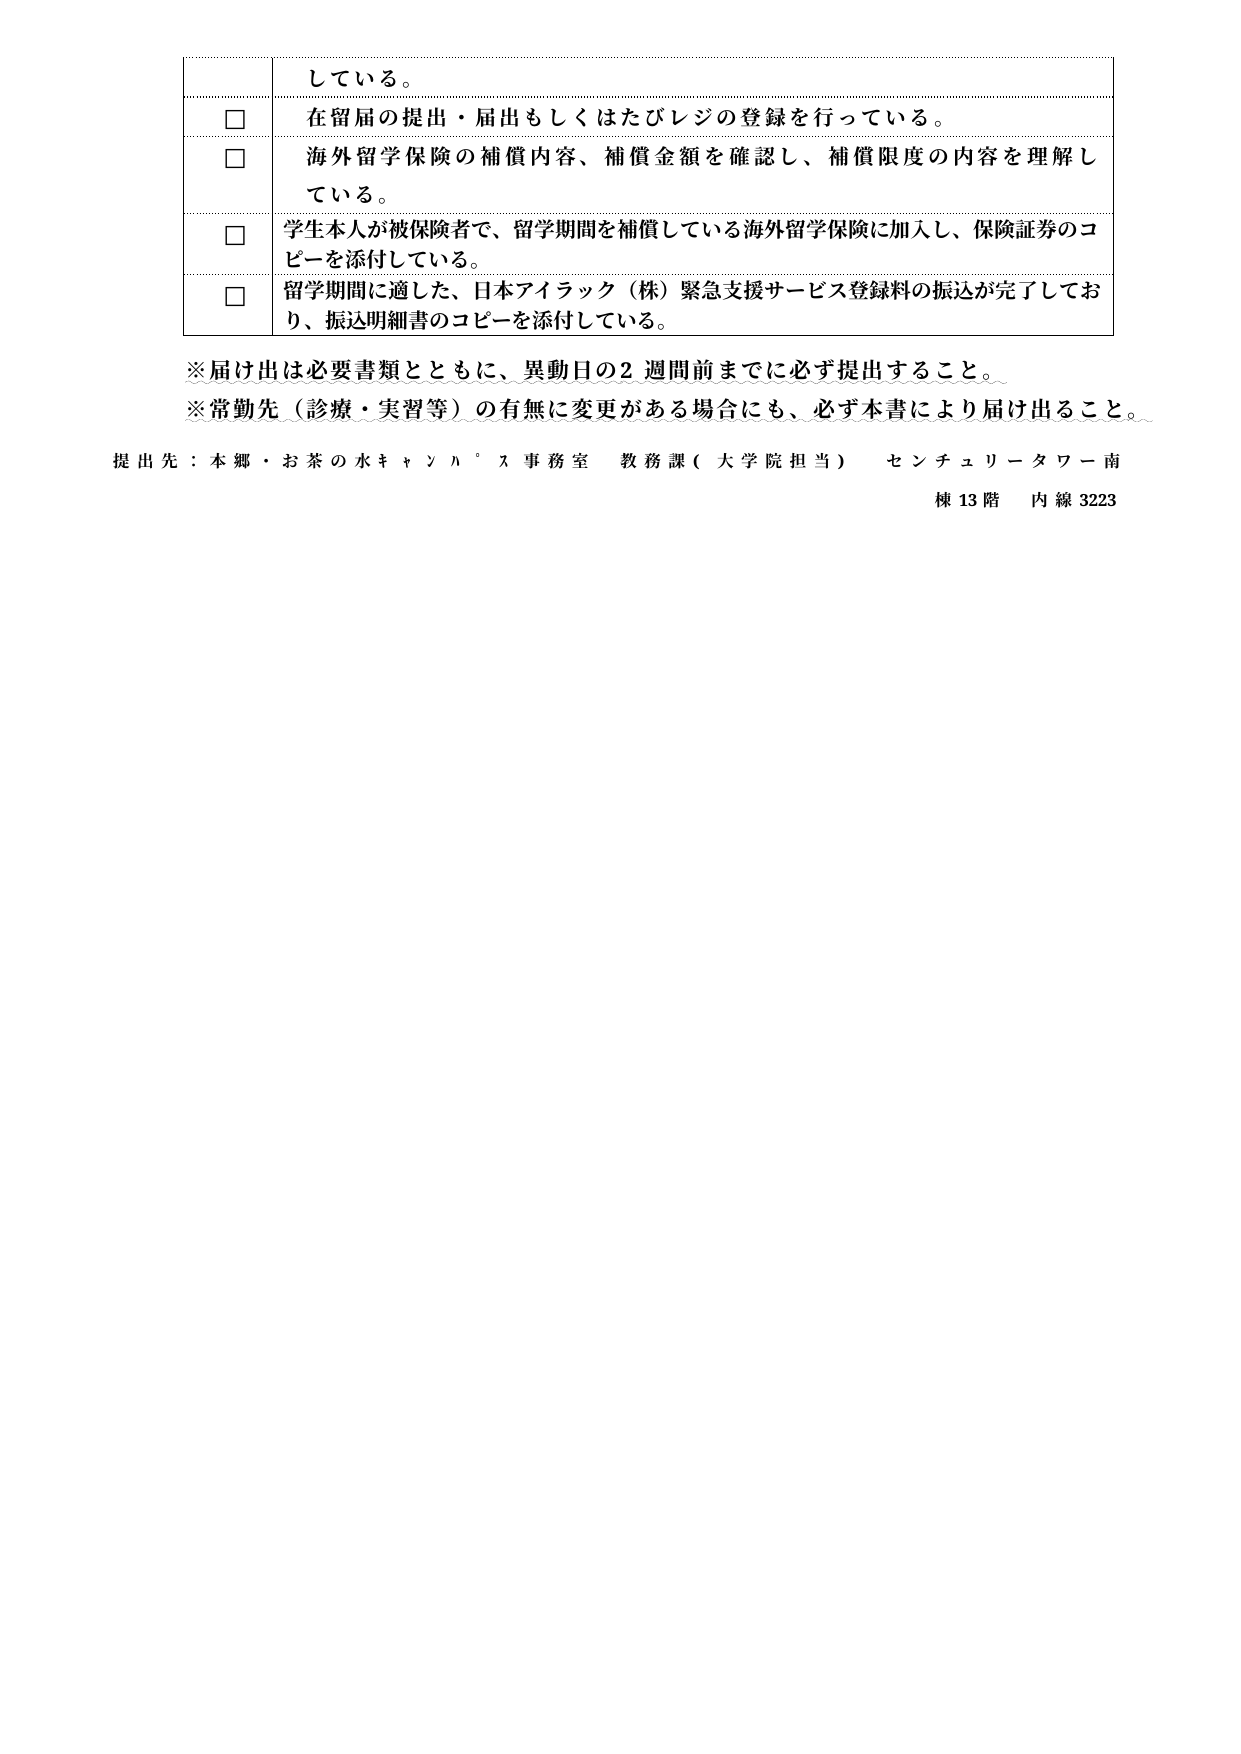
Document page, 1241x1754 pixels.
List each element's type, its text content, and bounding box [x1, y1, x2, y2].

table_cell 留学期間に適した、日本アイラック（株）緊急支援サービス登録料の振込が完了しており、振込明細書のコピーを添付している。 [273, 274, 1113, 334]
table_cell □ [184, 213, 272, 274]
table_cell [272, 57, 1113, 96]
text 提出先：本郷・お茶の水ｷｬﾝﾊﾟｽ事務室 教務課(大学院担当) センチュリータワー南棟13階 内線3223 [113, 442, 1128, 518]
table_cell □ [184, 136, 272, 213]
table_cell 在留届の提出・届出もしくはたびレジの登録を行っている。 [273, 96, 1113, 136]
text ※常勤先（診療・実習等）の有無に変更がある場合にも、必ず本書により届け出ること。 [113, 389, 1128, 427]
table_cell □ [184, 96, 272, 136]
table_cell 学生本人が被保険者で、留学期間を補償している海外留学保険に加入し、保険証券のコピーを添付している。 [273, 213, 1113, 274]
table_cell □ [184, 274, 272, 334]
table_cell □ [184, 57, 272, 96]
text ※届け出は必要書類とともに、異動日の2週間前までに必ず提出すること。 [113, 351, 1128, 389]
table_cell 海外留学保険の補償内容、補償金額を確認し、補償限度の内容を理解している。 [273, 136, 1113, 213]
